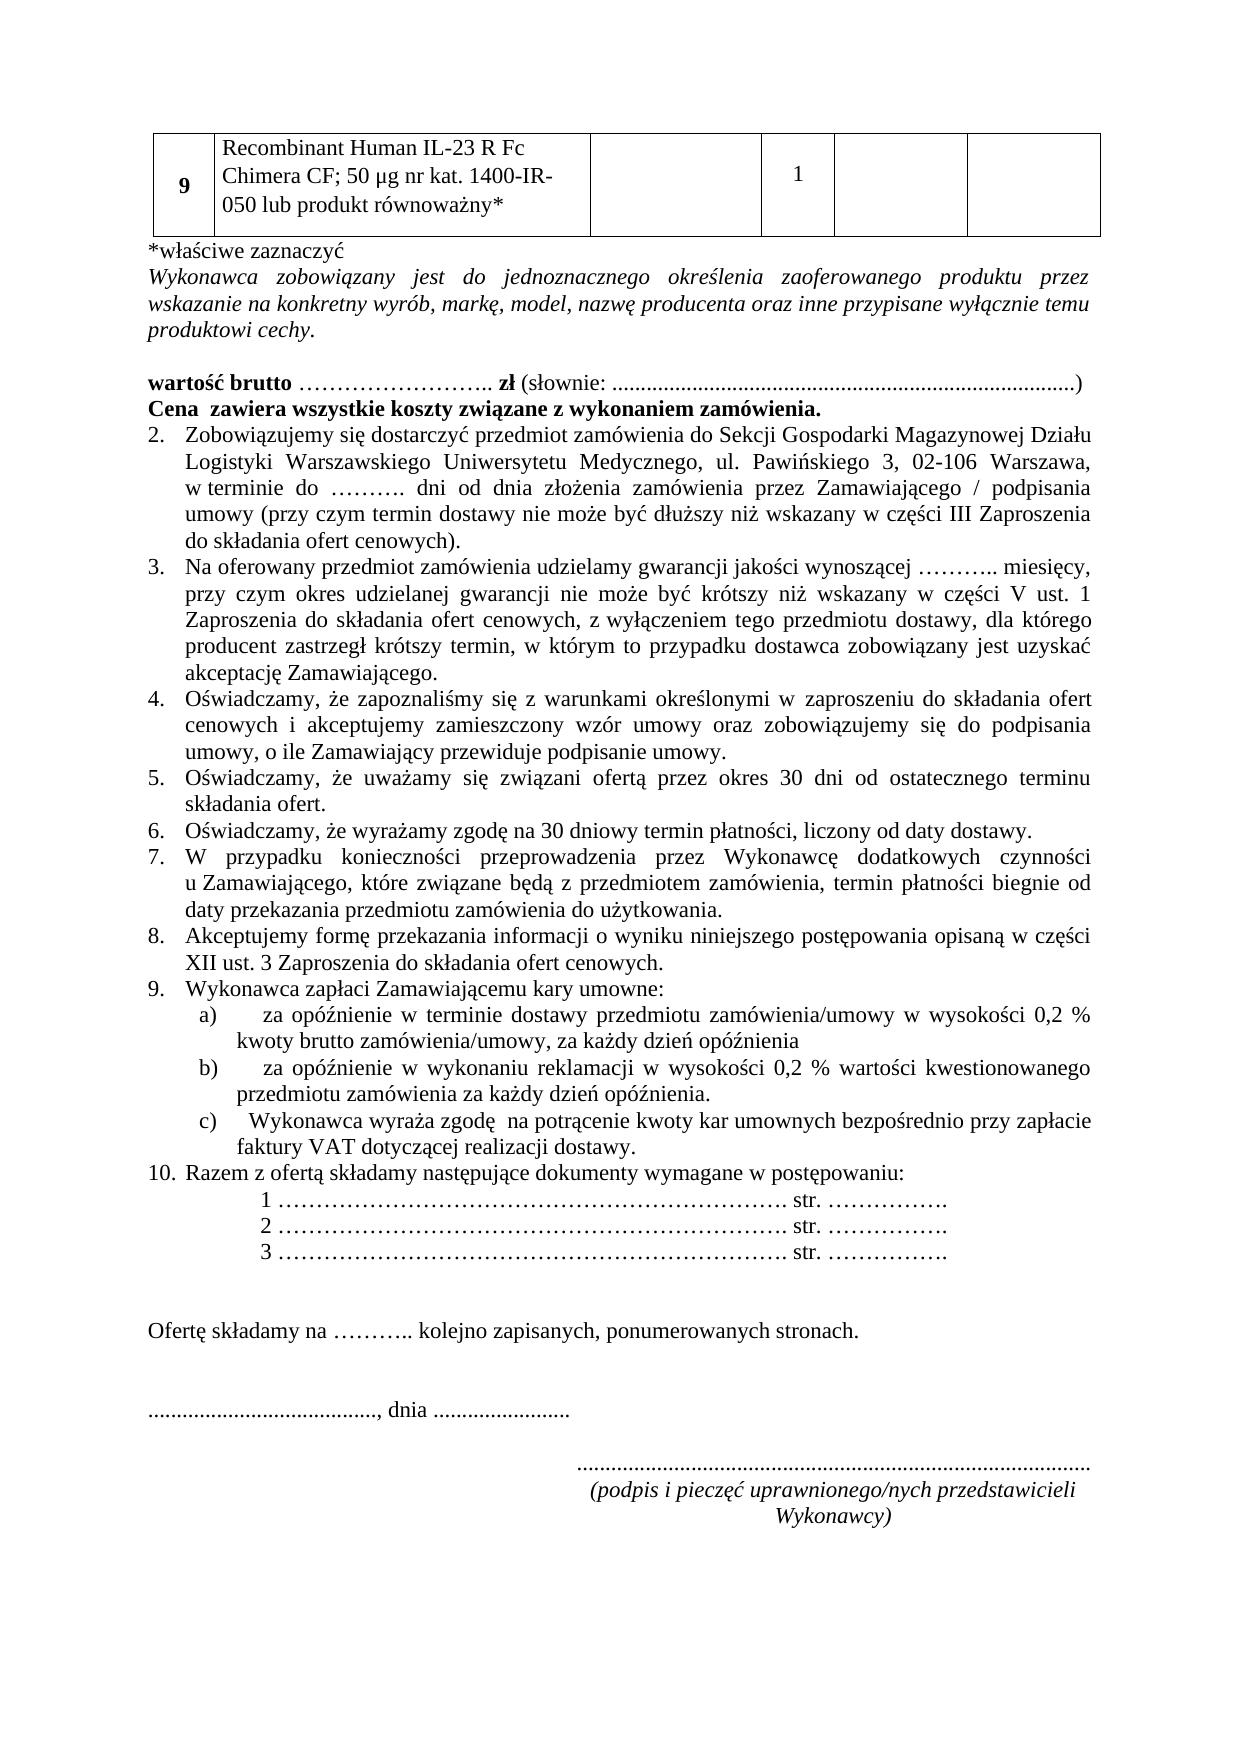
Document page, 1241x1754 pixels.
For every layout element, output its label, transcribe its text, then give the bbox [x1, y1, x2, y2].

table_cell 1 [762, 134, 834, 236]
text .......................................................................................... [576, 1449, 1092, 1476]
list za opóźnienie w terminie dostawy przedmiotu zamówienia/umowy w wysokości 0,2 % kwoty brutto zamówienia/umowy, za każdy dzień opóźnienia [199, 1001, 1092, 1054]
table_cell 9 [154, 134, 214, 236]
text (podpis i pieczęć uprawnionego/nych przedstawicieli Wykonawcy) [576, 1476, 1092, 1528]
text Cena zawiera wszystkie koszty związane z wykonaniem zamówienia. [148, 395, 1092, 421]
list Razem z ofertą składamy następujące dokumenty wymagane w postępowaniu: [148, 1159, 1092, 1186]
list Oświadczamy, że zapoznaliśmy się z warunkami określonymi w zaproszeniu do składania ofert cenowych i akceptujemy zamieszczony wzór umowy oraz zobowiązujemy się do podpisania umowy, o ile Zamawiający przewiduje podpisanie umowy. [148, 685, 1092, 764]
text *właściwe zaznaczyć [148, 237, 1092, 263]
list Na oferowany przedmiot zamówienia udzielamy gwarancji jakości wynoszącej ……….. miesięcy, przy czym okres udzielanej gwarancji nie może być krótszy niż wskazany w części V ust. 1 Zaproszenia do składania ofert cenowych, z wyłączeniem tego przedmiotu dostawy, dla którego producent zastrzegł krótszy termin, w którym to przypadku dostawca zobowiązany jest uzyskać akceptację Zamawiającego. [148, 553, 1092, 685]
text Wykonawca zobowiązany jest do jednoznacznego określenia zaoferowanego produktu przez wskazanie na konkretny wyrób, markę, model, nazwę producenta oraz inne przypisane wyłącznie temu produktowi cechy. [148, 263, 1092, 342]
text ........................................, dnia ........................ [148, 1397, 1092, 1423]
list Wykonawca wyraża zgodę na potrącenie kwoty kar umownych bezpośrednio przy zapłacie faktury VAT dotyczącej realizacji dostawy. [199, 1107, 1092, 1159]
text wartość brutto …………………….. zł (słownie: .................................................................................) [148, 369, 1092, 395]
text Ofertę składamy na ……….. kolejno zapisanych, ponumerowanych stronach. [148, 1317, 1092, 1344]
table_cell [591, 134, 761, 236]
table_cell [835, 134, 967, 236]
list Oświadczamy, że uważamy się związani ofertą przez okres 30 dni od ostatecznego terminu składania ofert. [148, 764, 1092, 817]
text 3 …………………………………………………………. str. ……………. [260, 1238, 1092, 1265]
list Wykonawca zapłaci Zamawiającemu kary umowne: [148, 975, 1092, 1001]
list za opóźnienie w wykonaniu reklamacji w wysokości 0,2 % wartości kwestionowanego przedmiotu zamówienia za każdy dzień opóźnienia. [199, 1054, 1092, 1107]
text 2 …………………………………………………………. str. ……………. [260, 1212, 1092, 1238]
table_cell [968, 134, 1100, 236]
table_cell Recombinant Human IL-23 R Fc Chimera CF; 50 μg nr kat. 1400-IR-050 lub produkt równoważny* [215, 134, 590, 236]
list Oświadczamy, że wyrażamy zgodę na 30 dniowy termin płatności, liczony od daty dostawy. [148, 817, 1092, 843]
list Zobowiązujemy się dostarczyć przedmiot zamówienia do Sekcji Gospodarki Magazynowej Działu Logistyki Warszawskiego Uniwersytetu Medycznego, ul. Pawińskiego 3, 02-106 Warszawa, w terminie do ………. dni od dnia złożenia zamówienia przez Zamawiającego / podpisania umowy (przy czym termin dostawy nie może być dłuższy niż wskazany w części III Zaproszenia do składania ofert cenowych). [148, 421, 1092, 553]
list Akceptujemy formę przekazania rmacji o wyniku niniejszego postępowania opisaną w części XII ust. 3 Zaproszenia do składania ofert cenowych. [148, 922, 1092, 975]
list W przypadku konieczności przeprowadzenia przez Wykonawcę dodatkowych czynności u Zamawiającego, które związane będą z przedmiotem zamówienia, termin płatności biegnie od daty przekazania przedmiotu zamówienia do użytkowania. [148, 843, 1092, 922]
text 1 …………………………………………………………. str. ……………. [224, 1186, 1092, 1212]
